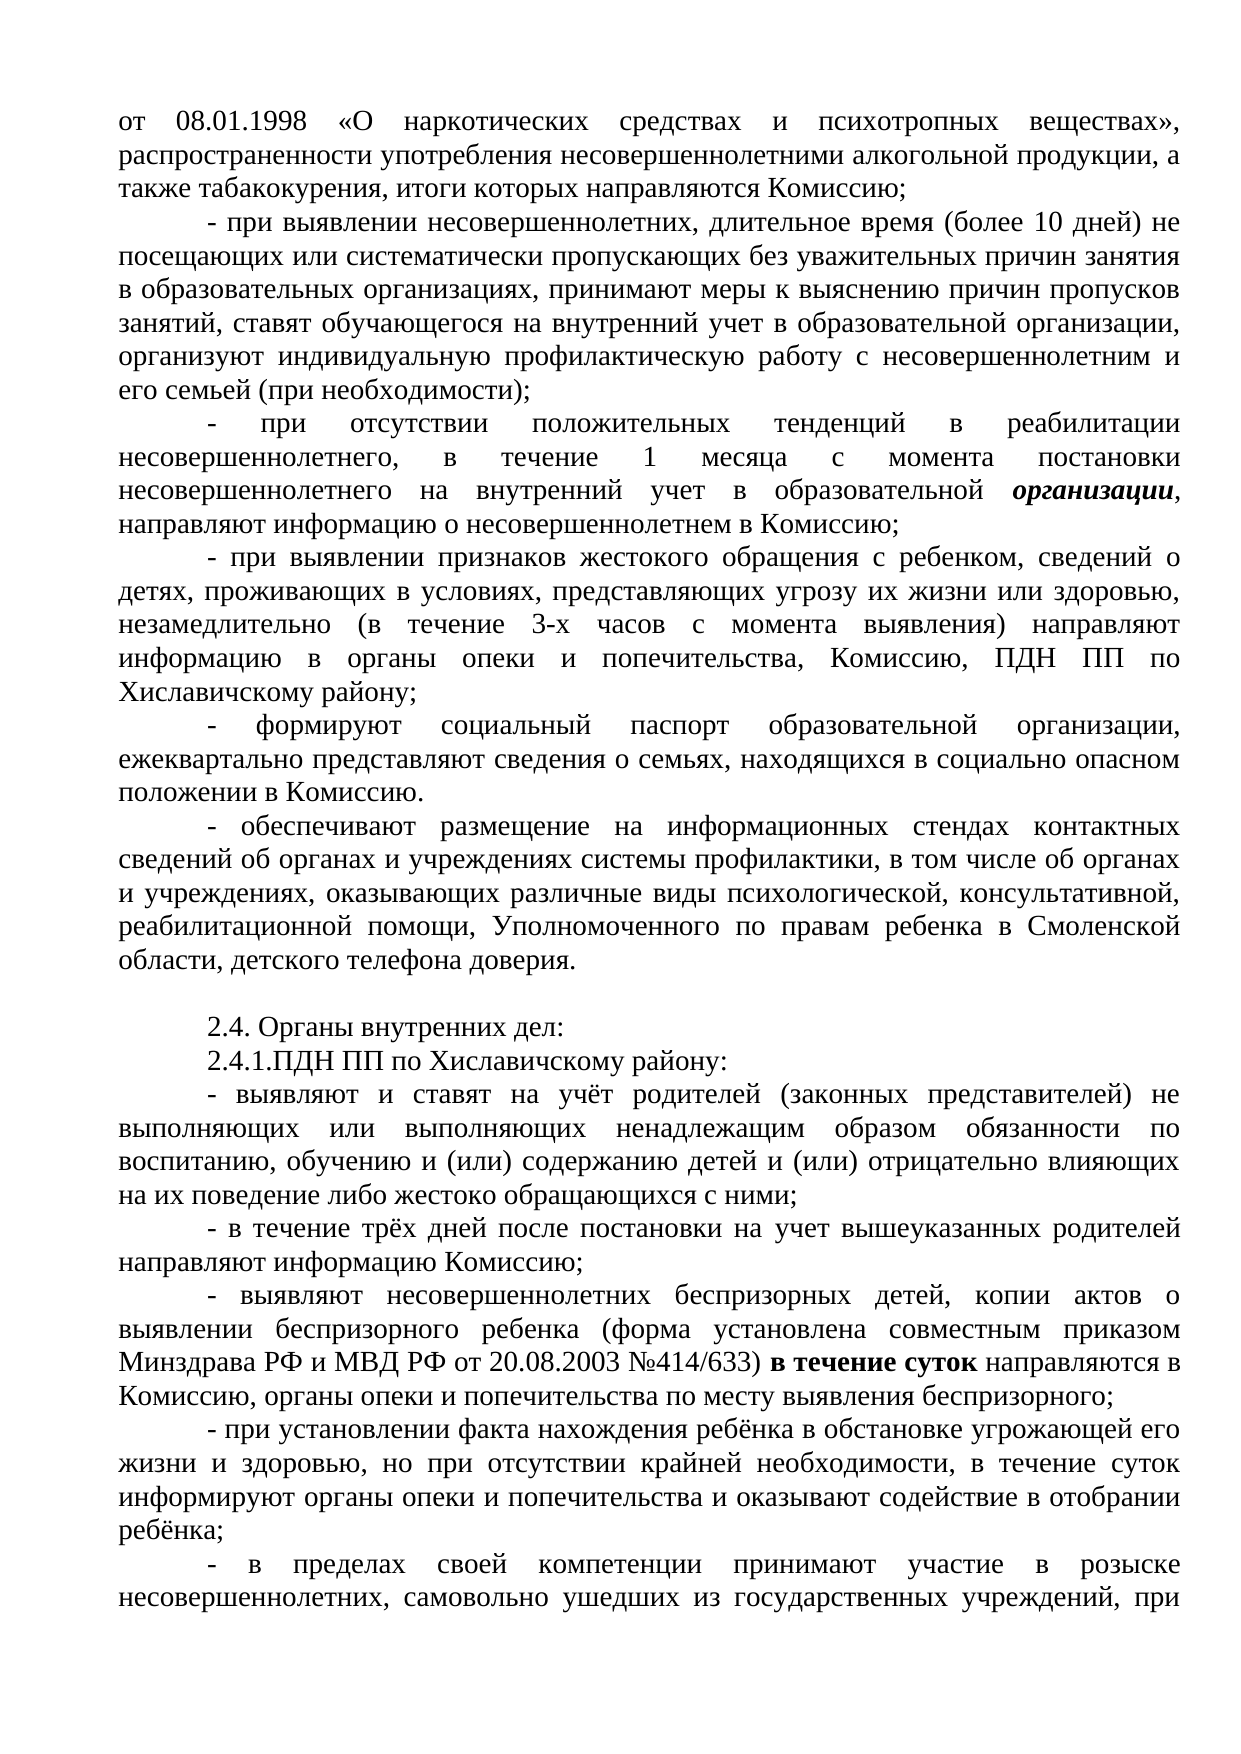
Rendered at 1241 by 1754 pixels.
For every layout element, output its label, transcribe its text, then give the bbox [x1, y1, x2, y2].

text - обеспечивают размещение на информационных стендах контактных сведений об органах и учреждениях системы профилактики, в том числе об органах и учреждениях, оказывающих различные виды психологической, консультативной, реабилитационной помощи, Уполномоченного по правам ребенка в Смоленской области, детского телефона доверия. [118, 808, 1181, 976]
text 2.4. Органы внутренних дел: [118, 1009, 1181, 1043]
text - выявляют и ставят на учёт родителей (законных представителей) не выполняющих или выполняющих ненадлежащим образом обязанности по воспитанию, обучению и (или) содержанию детей и (или) отрицательно влияющих на их поведение либо жестоко обращающихся с ними; [118, 1076, 1181, 1210]
text - при выявлении признаков жестокого обращения с ребенком, сведений о детях, проживающих в условиях, представляющих угрозу их жизни или здоровью, незамедлительно (в течение 3-х часов с момента выявления) направляют информацию в органы опеки и попечительства, Комиссию, ПДН ПП по Хиславичскому району; [118, 539, 1181, 707]
text - при выявлении несовершеннолетних, длительное время (более 10 дней) не посещающих или систематически пропускающих без уважительных причин занятия в образовательных организациях, принимают меры к выяснению причин пропусков занятий, ставят обучающегося на внутренний учет в образовательной организации, организуют индивидуальную профилактическую работу с несовершеннолетним и его семьей (при необходимости); [118, 204, 1181, 405]
text 2.4.1.ПДН ПП по Хиславичскому району: [118, 1043, 1181, 1076]
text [118, 103, 1181, 204]
text - выявляют несовершеннолетних беспризорных детей, копии актов о выявлении беспризорного ребенка (форма установлена совместным приказом Минздрава РФ и МВД РФ от 20.08.2003 №414/633) в течение суток направляются в Комиссию, органы опеки и попечительства по месту выявления беспризорного; [118, 1277, 1181, 1412]
text - в течение трёх дней после постановки на учет вышеуказанных родителей направляют информацию Комиссию; [118, 1210, 1181, 1277]
text - при отсутствии положительных тенденций в реабилитации несовершеннолетнего, в течение 1 месяца с момента постановки несовершеннолетнего на внутренний учет в образовательной организации, направляют информацию о несовершеннолетнем в Комиссию; [118, 405, 1181, 539]
text - формируют социальный паспорт образовательной организации, ежеквартально представляют сведения о семьях, находящихся в социально опасном положении в Комиссию. [118, 707, 1181, 808]
text - при установлении факта нахождения ребёнка в обстановке угрожающей его жизни и здоровью, но при отсутствии крайней необходимости, в течение суток информируют органы опеки и попечительства и оказывают содействие в отобрании ребёнка; [118, 1412, 1181, 1546]
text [118, 1546, 1181, 1613]
